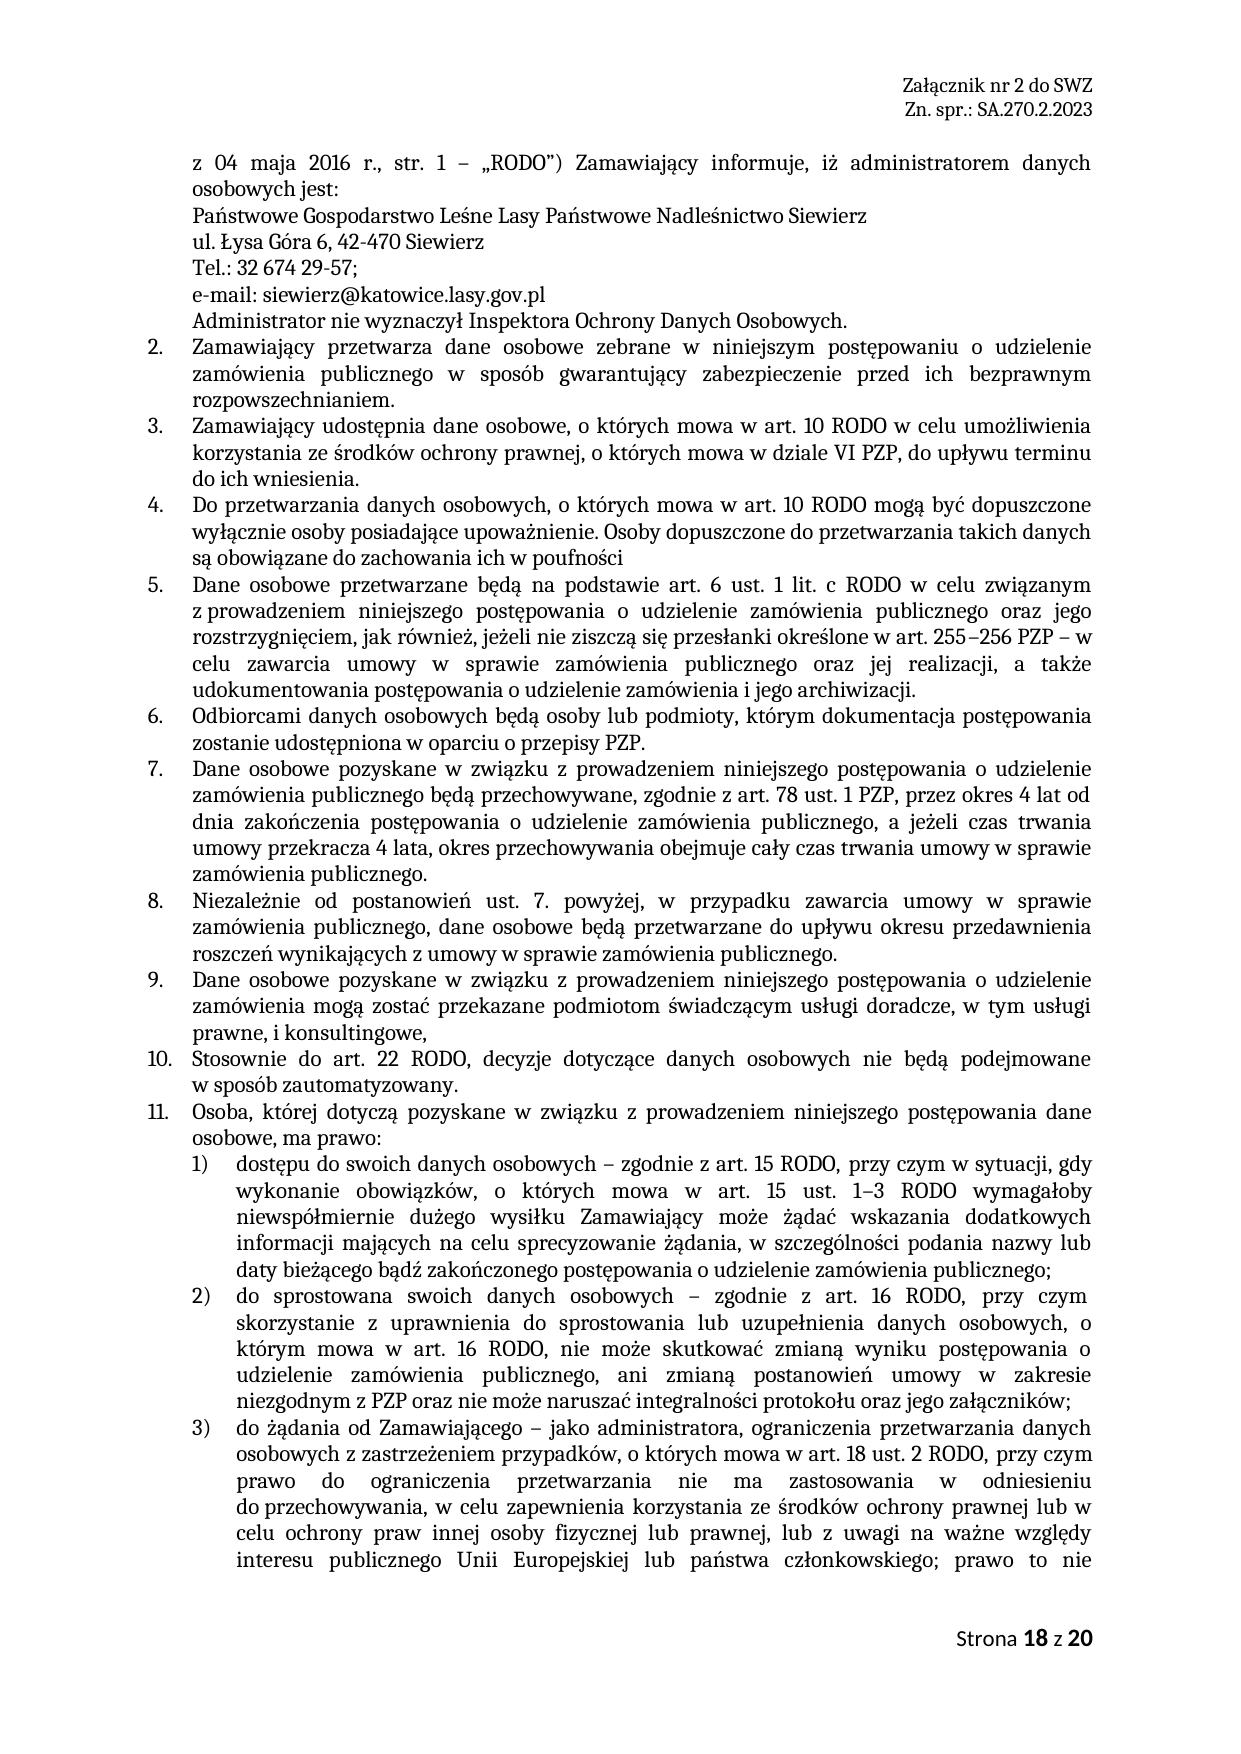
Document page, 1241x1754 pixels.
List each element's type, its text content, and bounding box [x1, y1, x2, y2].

text 11. Osoba, której dotyczą pozyskane w związku z prowadzeniem niniejszego postępowania dane osobowe, ma prawo: [148, 1098, 1093, 1151]
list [192, 1415, 1093, 1573]
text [148, 150, 1093, 202]
text Administrator nie wyznaczył Inspektora Ochrony Danych Osobowych. [148, 308, 1093, 334]
list dostępu do swoich danych osobowych – zgodnie z art. 15 RODO, przy czym w sytuacji, gdy wykonanie obowiązków, o których mowa w art. 15 ust. 1–3 RODO wymagałoby niewspółmiernie dużego wysiłku Zamawiający może żądać wskazania dodatkowych informacji mających na celu sprecyzowanie żądania, w szczególności podania nazwy lub daty bieżącego bądź zakończonego postępowania o udzielenie zamówienia publicznego; [192, 1151, 1093, 1283]
text 5. Dane osobowe przetwarzane będą na podstawie art. 6 ust. 1 lit. c RODO w celu związanym z prowadzeniem niniejszego postępowania o udzielenie zamówienia publicznego oraz jego rozstrzygnięciem, jak również, jeżeli nie ziszczą się przesłanki określone w art. 255–256 PZP – w celu zawarcia umowy w sprawie zamówienia publicznego oraz jej realizacji, a także udokumentowania postępowania o udzielenie zamówienia i jego archiwizacji. [148, 571, 1093, 703]
text 3. Zamawiający udostępnia dane osobowe, o których mowa w art. 10 RODO w celu umożliwienia korzystania ze środków ochrony prawnej, o których mowa w dziale VI PZP, do upływu terminu do ich wniesienia. [148, 413, 1093, 492]
text e-mail: siewierz@katowice.lasy.gov.pl [148, 281, 1093, 308]
text 8. Niezależnie od postanowień ust. 7. powyżej, w przypadku zawarcia umowy w sprawie zamówienia publicznego, dane osobowe będą przetwarzane do upływu okresu przedawnienia roszczeń wynikających z umowy w sprawie zamówienia publicznego. [148, 888, 1093, 967]
text 6. Odbiorcami danych osobowych będą osoby lub podmioty, którym dokumentacja postępowania zostanie udostępniona w oparciu o przepisy PZP. [148, 703, 1093, 756]
text 7. Dane osobowe pozyskane w związku z prowadzeniem niniejszego postępowania o udzielenie zamówienia publicznego będą przechowywane, zgodnie z art. 78 ust. 1 PZP, przez okres 4 lat od dnia zakończenia postępowania o udzielenie zamówienia publicznego, a jeżeli czas trwania umowy przekracza 4 lata, okres przechowywania obejmuje cały czas trwania umowy w sprawie zamówienia publicznego. [148, 756, 1093, 888]
text 4. Do przetwarzania danych osobowych, o których mowa w art. 10 RODO mogą być dopuszczone wyłącznie osoby posiadające upoważnienie. Osoby dopuszczone do przetwarzania takich danych są obowiązane do zachowania ich w poufności [148, 492, 1093, 571]
text 2. Zamawiający przetwarza dane osobowe zebrane w niniejszym postępowaniu o udzielenie zamówienia publicznego w sposób gwarantujący zabezpieczenie przed ich bezprawnym rozpowszechnianiem. [148, 334, 1093, 413]
text Tel.: 32 674 29-57; [148, 255, 1093, 281]
text 9. Dane osobowe pozyskane w związku z prowadzeniem niniejszego postępowania o udzielenie zamówienia mogą zostać przekazane podmiotom świadczącym usługi doradcze, w tym usługi prawne, i konsultingowe, [148, 967, 1093, 1046]
text ul. Łysa Góra 6, 42-470 Siewierz [148, 229, 1093, 255]
list do sprostowana swoich danych osobowych – zgodnie z art. 16 RODO, przy czym skorzystanie z uprawnienia do sprostowania lub uzupełnienia danych osobowych, o którym mowa w art. 16 RODO, nie może skutkować zmianą wyniku postępowania o udzielenie zamówienia publicznego, ani zmianą postanowień umowy w zakresie niezgodnym z PZP oraz nie może naruszać integralności protokołu oraz jego załączników; [192, 1283, 1093, 1415]
text 10. Stosownie do art. 22 RODO, decyzje dotyczące danych osobowych nie będą podejmowane w sposób zautomatyzowany. [148, 1046, 1093, 1098]
text Państwowe Gospodarstwo Leśne Lasy Państwowe Nadleśnictwo Siewierz [148, 202, 1093, 229]
